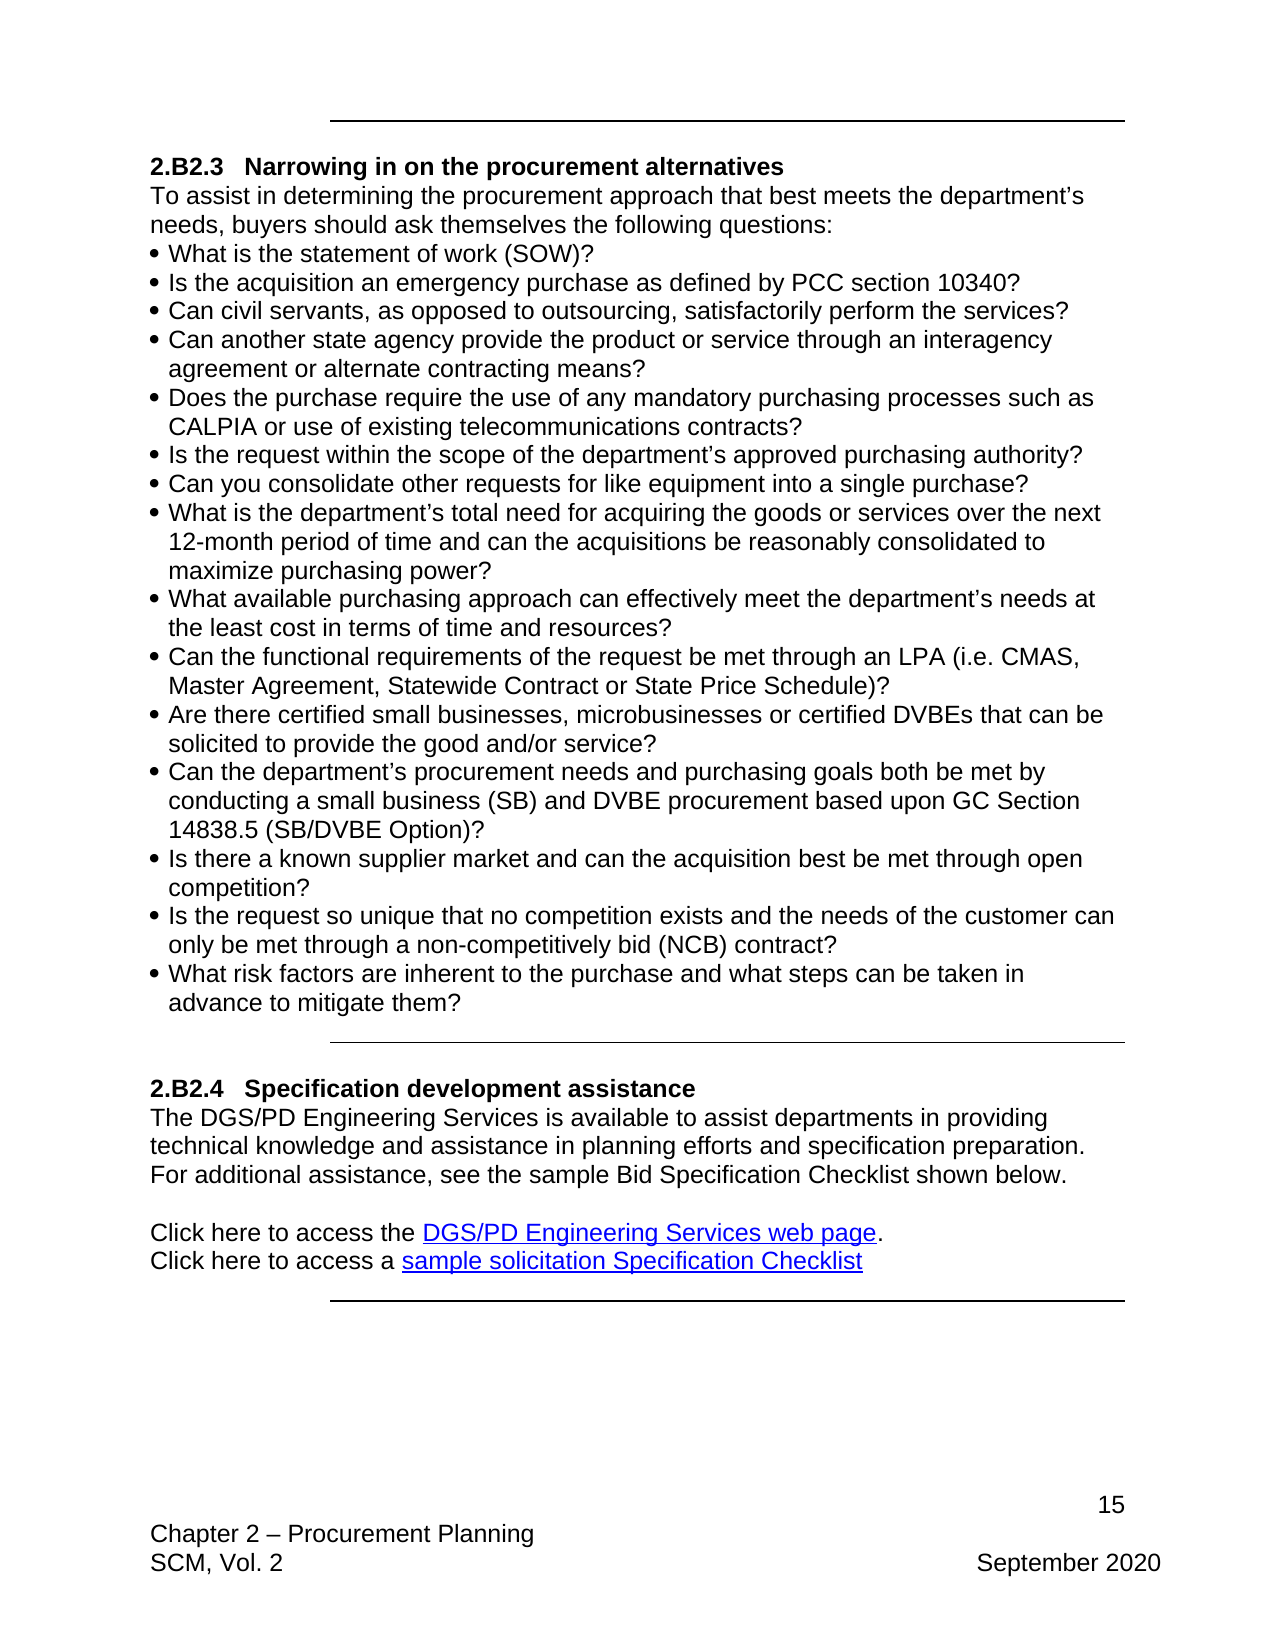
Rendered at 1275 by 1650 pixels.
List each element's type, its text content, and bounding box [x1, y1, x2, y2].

text What risk factors are inherent to the purchase and what steps can be taken in advance to mitigate them? [150, 959, 1125, 1016]
text Can the department’s procurement needs and purchasing goals both be met by conducting a small business (SB) and DVBE procurement based upon GC Section 14838.5 (SB/DVBE Option)? [150, 757, 1125, 844]
text What is the department’s total need for acquiring the goods or services over the next 12-month period of time and can the acquisitions be reasonably consolidated to maximize purchasing power? [150, 498, 1125, 584]
text Can the functional requirements of the request be met through an LPA (i.e. CMAS, Master Agreement, Statewide Contract or State Price Schedule)? [150, 642, 1125, 700]
text What available purchasing approach can effectively meet the department’s needs at the least cost in terms of time and resources? [150, 584, 1125, 642]
text Are there certified small businesses, microbusinesses or certified DVBEs that can be solicited to provide the good and/or service? [150, 700, 1125, 757]
text Click here to access the DGS/PD Engineering Services web page. [150, 1218, 1125, 1246]
text The DGS/PD Engineering Services is available to assist departments in providing technical knowledge and assistance in planning efforts and specification preparation. For additional assistance, see the sample Bid Specification Checklist shown below. [150, 1103, 1125, 1189]
text Click here to access a sample solicitation Specification Checklist [150, 1246, 1125, 1275]
text What is the statement of work (SOW)? [150, 239, 1125, 267]
text Is there a known supplier market and can the acquisition best be met through open competition? [150, 844, 1125, 901]
subtitle 2.B2.3 Narrowing in on the procurement alternatives [150, 152, 1125, 181]
text Does the purchase require the use of any mandatory purchasing processes such as CALPIA or use of existing telecommunications contracts? [150, 383, 1125, 440]
text Can civil servants, as opposed to outsourcing, satisfactorily perform the services? [150, 296, 1125, 325]
subtitle 2.B2.4 Specification development assistance [150, 1074, 1125, 1103]
text Is the acquisition an emergency purchase as defined by PCC section 10340? [150, 267, 1125, 296]
text Can you consolidate other requests for like equipment into a single purchase? [150, 469, 1125, 498]
text To assist in determining the procurement approach that best meets the department’s needs, buyers should ask themselves the following questions: [150, 181, 1125, 239]
text Is the request within the scope of the department’s approved purchasing authority? [150, 440, 1125, 469]
text Is the request so unique that no competition exists and the needs of the customer can only be met through a non-competitively bid (NCB) contract? [150, 901, 1125, 959]
text Can another state agency provide the product or service through an interagency agreement or alternate contracting means? [150, 325, 1125, 383]
